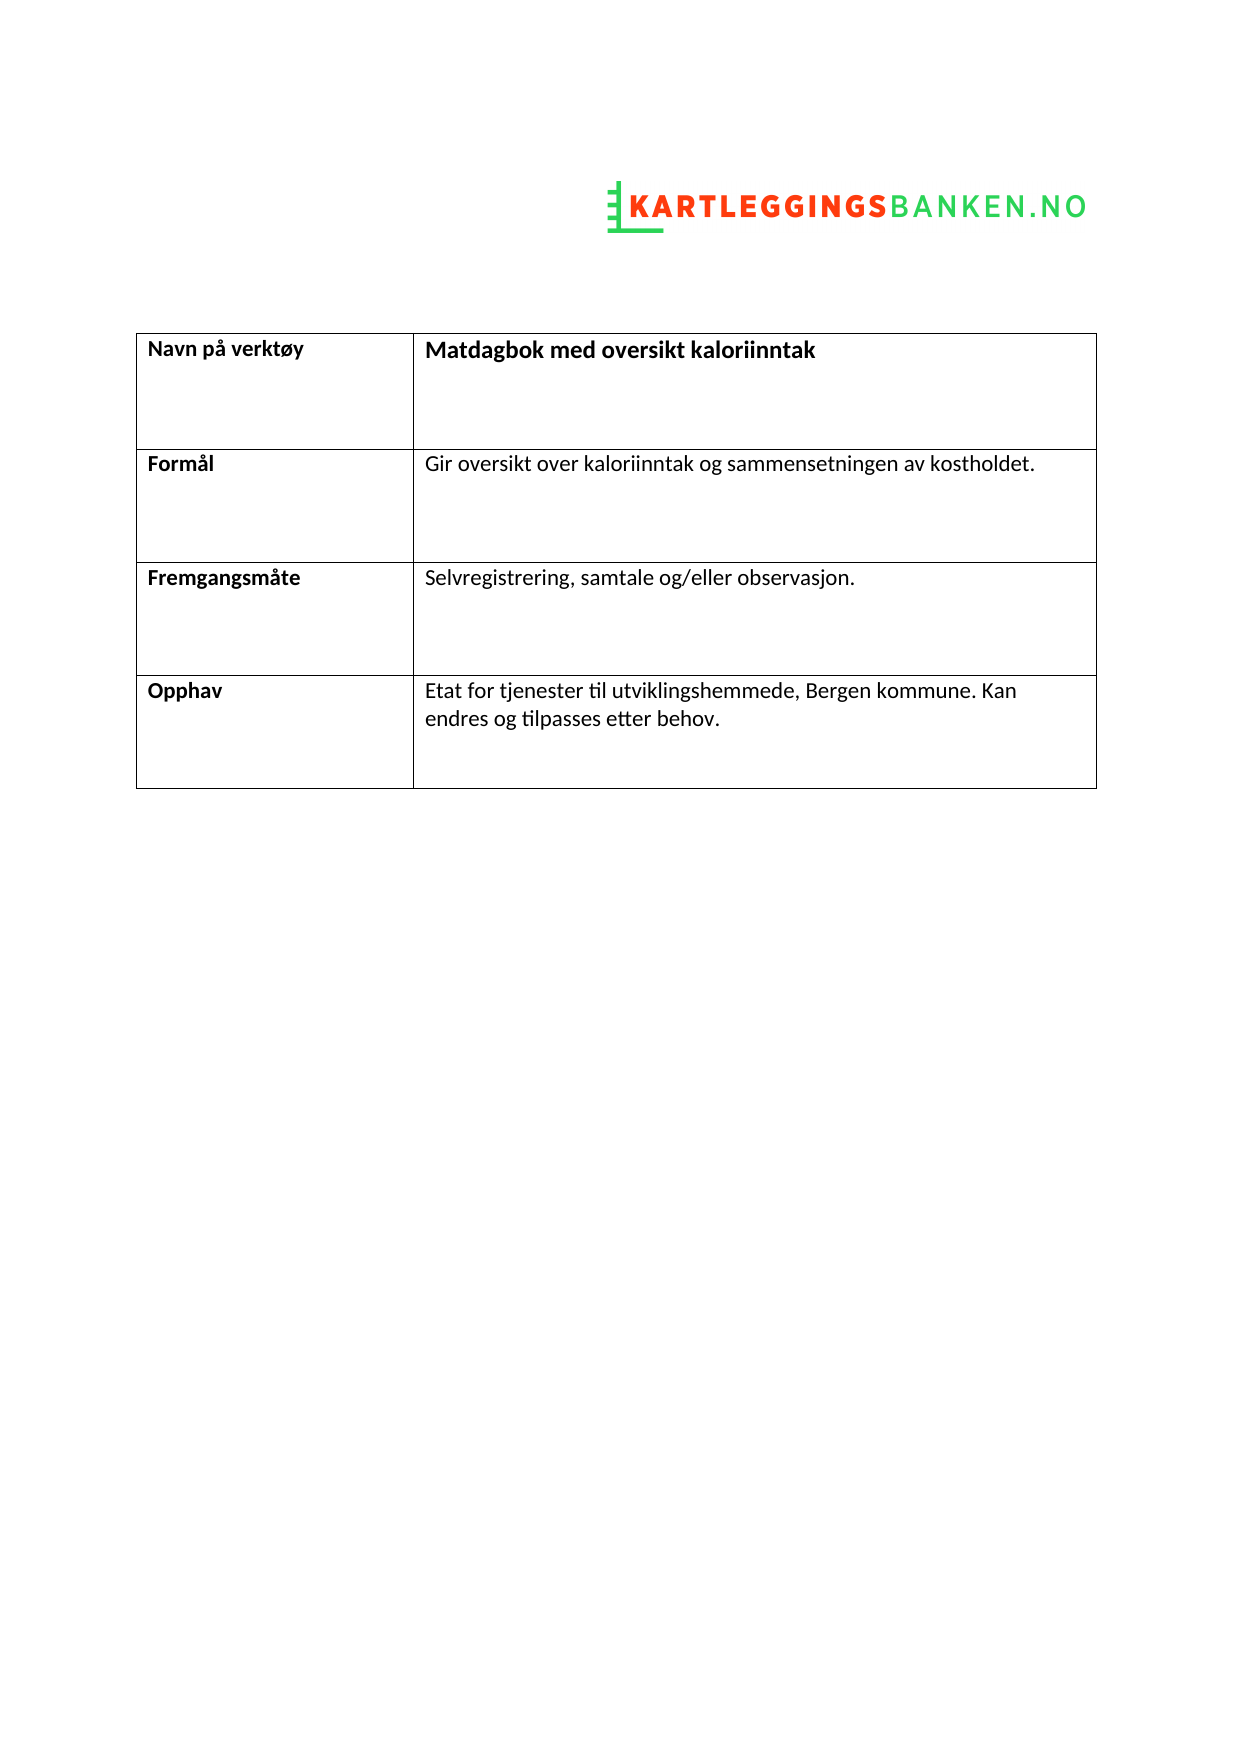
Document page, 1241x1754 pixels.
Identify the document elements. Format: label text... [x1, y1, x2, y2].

table_cell Matdagbok med oversikt kaloriinntak [414, 334, 1096, 448]
table_header [136, 148, 1096, 333]
table_cell Gir oversikt over kaloriinntak og sammensetningen av kostholdet. [414, 450, 1096, 562]
table_cell Selvregistrering, samtale og/eller observasjon. [414, 563, 1096, 675]
table_cell Navn på verktøy [137, 334, 413, 448]
picture [607, 181, 1085, 233]
table_cell Formål [137, 450, 413, 562]
table_cell Opphav [137, 676, 413, 788]
table_cell Fremgangsmåte [137, 563, 413, 675]
table_cell Etat for tjenester til utviklingshemmede, Bergen kommune. Kan endres og tilpasses etter behov. [414, 676, 1096, 788]
